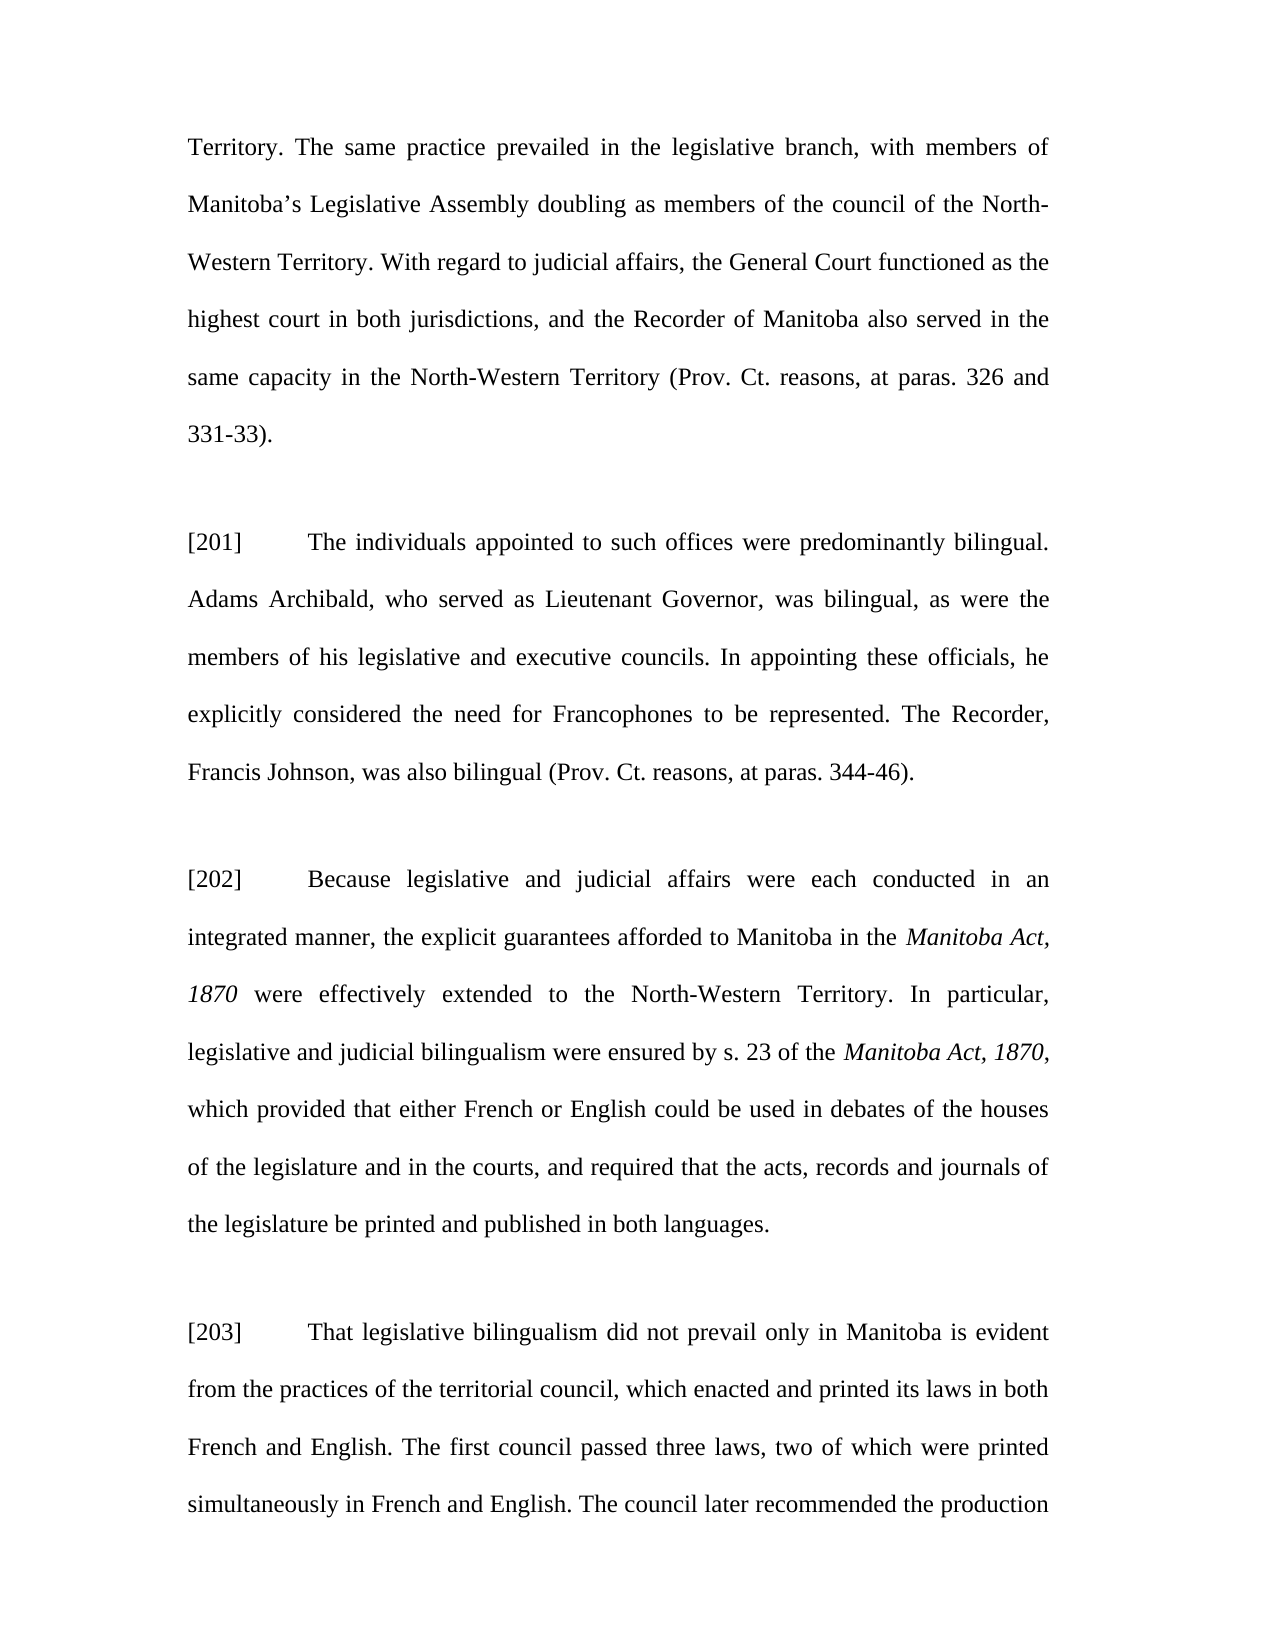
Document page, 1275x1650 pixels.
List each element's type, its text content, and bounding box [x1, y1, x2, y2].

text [187, 1317, 1050, 1518]
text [187, 132, 1050, 448]
text Because legislative and judicial affairs were each conducted in an integrated manner, the explicit guarantees afforded to Manitoba in the Manitoba Act, 1870 were effectively extended to the North-Western Territory. In particular, legislative and judicial bilingualism were ensured by s. 23 of the Manitoba Act, 1870, which provided that either French or English could be used in debates of the houses of the legislature and in the courts, and required that the acts, records and journals of the legislature be printed and published in both languages. [187, 864, 1050, 1238]
text The individuals appointed to such offices were predominantly bilingual. Adams Archibald, who served as Lieutenant Governor, was bilingual, as were the members of his legislative and executive councils. In appointing these officials, he explicitly considered the need for Francophones to be represented. The Recorder, Francis Johnson, was also bilingual (Prov. Ct. reasons, at paras. 344-46). [187, 527, 1050, 786]
